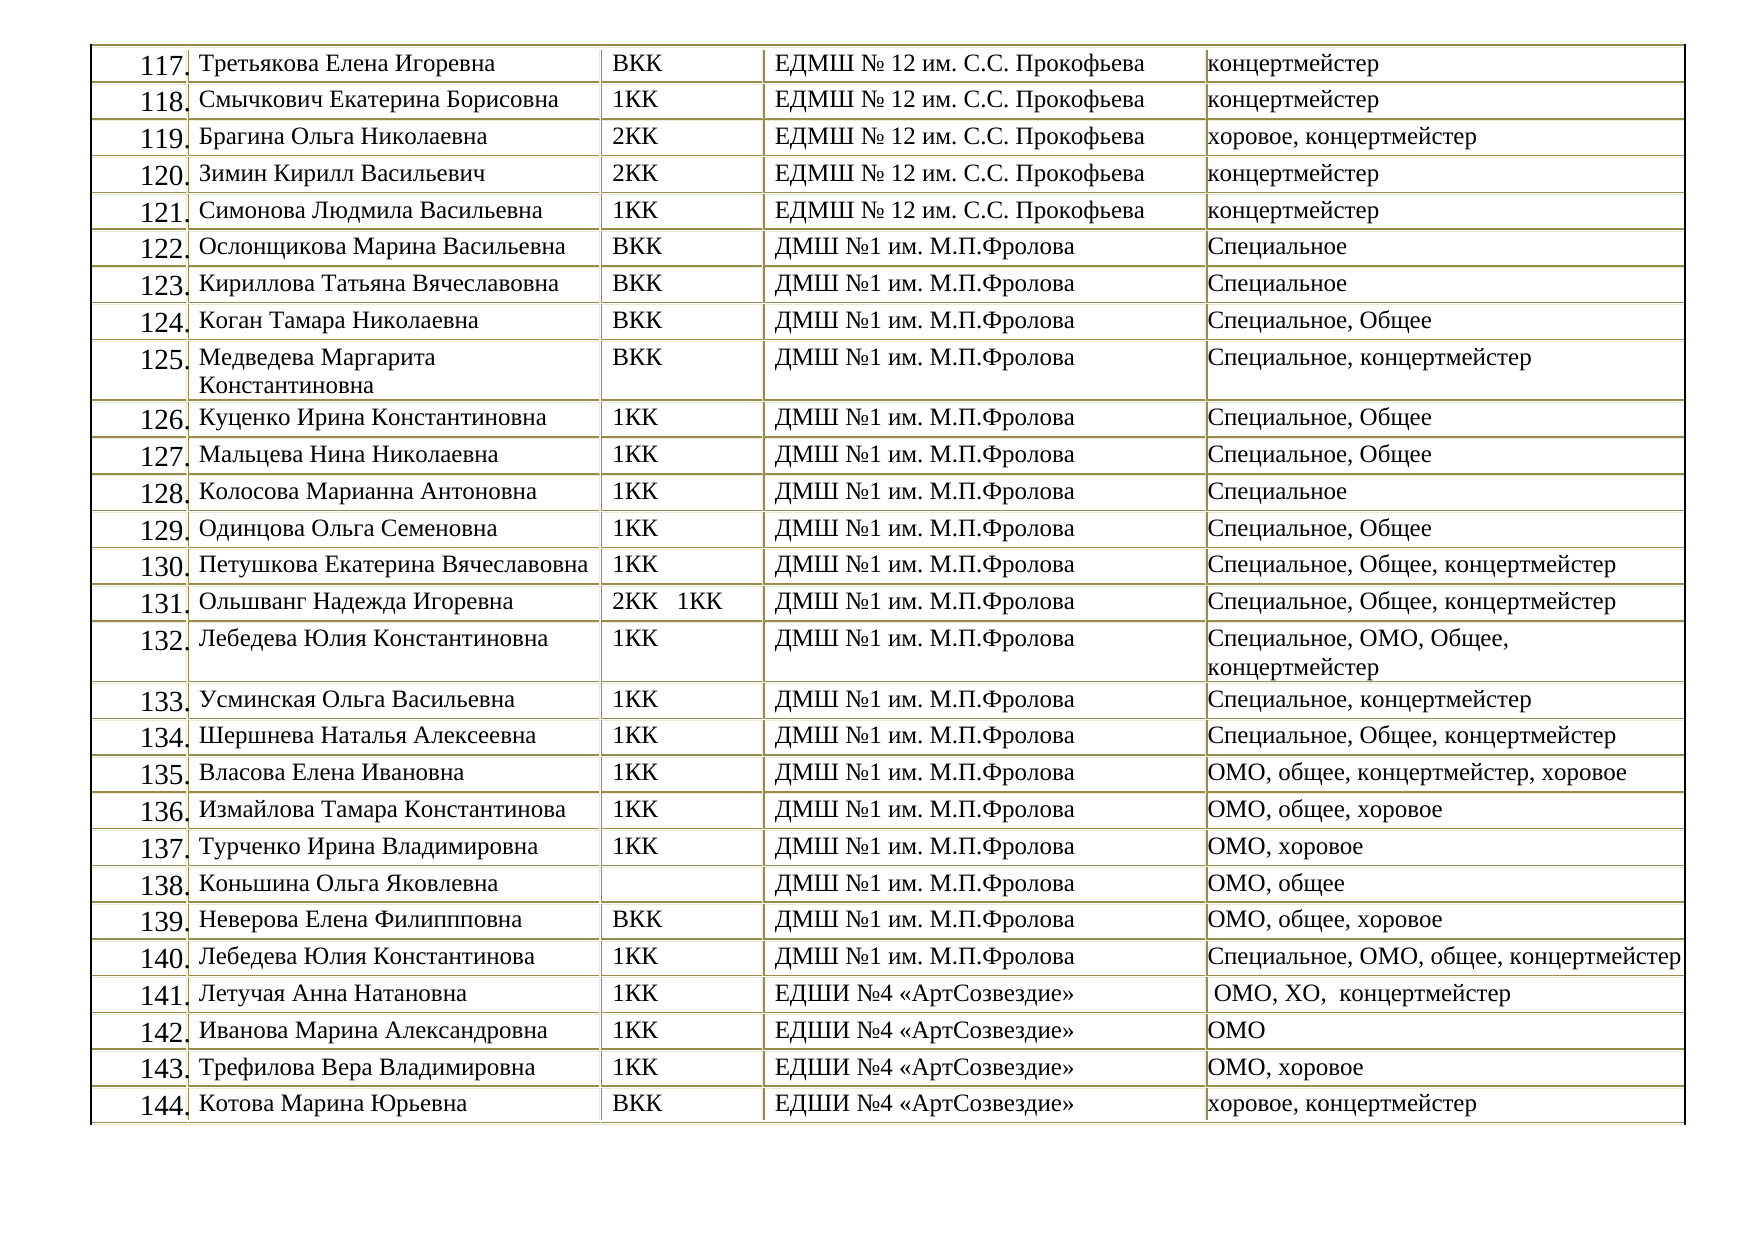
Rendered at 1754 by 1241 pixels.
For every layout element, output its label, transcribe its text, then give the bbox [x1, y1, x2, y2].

table_cell 1КК [602, 794, 762, 828]
table_cell ДМШ №1 им. М.П.Фролова [765, 758, 1205, 791]
table_cell ДМШ №1 им. М.П.Фролова [765, 684, 1205, 717]
table_cell [92, 758, 186, 791]
table_cell ОМО, хоровое [1208, 1052, 1684, 1085]
table_cell Кириллова Татьяна Вячеславовна [189, 268, 599, 302]
table_cell ВКК [602, 905, 762, 938]
table_cell ДМШ №1 им. М.П.Фролова [765, 439, 1205, 473]
table_cell 1КК [602, 1052, 762, 1085]
table_cell ОМО [1208, 1015, 1684, 1048]
table_cell ДМШ №1 им. М.П.Фролова [765, 403, 1205, 436]
table_cell ДМШ №1 им. М.П.Фролова [765, 232, 1205, 265]
table_cell Медведева Маргарита Константиновна [189, 342, 599, 399]
table_cell [92, 305, 186, 338]
table_cell 1КК [602, 550, 762, 583]
table_cell хоровое, концертмейстер [1208, 121, 1684, 155]
table_cell Третьякова Елена Игоревна [188, 48, 601, 81]
table_cell Шершнева Наталья Алексеевна [189, 721, 599, 754]
table_cell ОМО, ХО, концертмейстер [1208, 978, 1684, 1012]
table_cell Специальное [1208, 476, 1684, 509]
table_cell [92, 121, 186, 155]
table_cell [92, 48, 187, 81]
table_cell концертмейстер [1206, 48, 1684, 81]
table_cell 1КК [602, 831, 762, 864]
table_cell Зимин Кирилл Васильевич [189, 158, 599, 191]
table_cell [763, 48, 1206, 81]
table_cell ДМШ №1 им. М.П.Фролова [765, 305, 1205, 338]
table_cell Специальное, ОМО, общее, концертмейстер [1208, 942, 1684, 975]
table_cell Иванова Марина Александровна [189, 1015, 599, 1048]
table_cell Турченко Ирина Владимировна [189, 831, 599, 864]
table_cell [92, 439, 186, 473]
table_cell ДМШ №1 им. М.П.Фролова [765, 831, 1205, 864]
table_cell Специальное, концертмейстер [1208, 684, 1684, 717]
table_cell 1КК [602, 942, 762, 975]
table_cell 1КК [602, 439, 762, 473]
table_cell [92, 623, 186, 681]
table_cell [92, 684, 186, 717]
table_cell [92, 1089, 187, 1122]
table_cell Одинцова Ольга Семеновна [189, 513, 599, 546]
table_cell Власова Елена Ивановна [189, 758, 599, 791]
table_cell Неверова Елена Филиппповна [189, 905, 599, 938]
table_cell ВКК [601, 1089, 763, 1122]
table_cell ВКК [602, 268, 762, 302]
table_cell ЕДШИ №4 «АртСозвездие» [765, 1052, 1205, 1085]
table_cell [92, 158, 186, 191]
table_cell [92, 794, 186, 828]
table_cell [92, 831, 186, 864]
table_cell ДМШ №1 им. М.П.Фролова [765, 268, 1205, 302]
table_cell Специальное, Общее [1208, 403, 1684, 436]
table_cell 1КК [602, 978, 762, 1012]
table_cell ДМШ №1 им. М.П.Фролова [765, 587, 1205, 620]
table_cell ВКК [602, 342, 762, 399]
table_cell Специальное, Общее, концертмейстер [1208, 721, 1684, 754]
table_cell Смычкович Екатерина Борисовна [189, 85, 599, 118]
table_cell Ослонщикова Марина Васильевна [189, 232, 599, 265]
table_cell ОМО, общее, хоровое [1208, 794, 1684, 828]
table_cell ДМШ №1 им. М.П.Фролова [765, 623, 1205, 681]
table_cell [92, 905, 186, 938]
table_cell ДМШ №1 им. М.П.Фролова [765, 868, 1205, 901]
table_cell ОМО, общее [1208, 868, 1684, 901]
table_cell 2КК [602, 121, 762, 155]
table_cell 2КК 1КК [602, 587, 762, 620]
table_cell [92, 721, 186, 754]
table_cell ДМШ №1 им. М.П.Фролова [765, 342, 1205, 399]
table_cell Петушкова Екатерина Вячеславовна [189, 550, 599, 583]
table_cell ДМШ №1 им. М.П.Фролова [765, 905, 1205, 938]
table_cell Специальное, Общее [1208, 513, 1684, 546]
table_cell [92, 587, 186, 620]
table_cell ЕДМШ № 12 им. С.С. Прокофьева [765, 158, 1205, 191]
table_cell ВКК [602, 232, 762, 265]
table_cell [92, 942, 186, 975]
table_cell Специальное, Общее [1208, 305, 1684, 338]
table_cell Лебедева Юлия Константиновна [189, 623, 599, 681]
table_cell Колосова Марианна Антоновна [189, 476, 599, 509]
table_cell Коган Тамара Николаевна [189, 305, 599, 338]
table_cell Специальное, Общее, концертмейстер [1208, 550, 1684, 583]
table_cell 1КК [602, 513, 762, 546]
table_cell концертмейстер [1208, 195, 1684, 228]
table_cell ЕДМШ № 12 им. С.С. Прокофьева [765, 121, 1205, 155]
table_cell ЕДМШ № 12 им. С.С. Прокофьева [765, 195, 1205, 228]
table_cell Котова Марина Юрьевна [188, 1089, 601, 1122]
table_cell Симонова Людмила Васильевна [189, 195, 599, 228]
table_cell ДМШ №1 им. М.П.Фролова [765, 550, 1205, 583]
table_cell [92, 195, 186, 228]
table_cell ВКК [601, 48, 763, 81]
table_cell ОМО, общее, концертмейстер, хоровое [1208, 758, 1684, 791]
table_cell Специальное, Общее [1208, 439, 1684, 473]
table_cell [92, 403, 186, 436]
table_cell 1КК [602, 758, 762, 791]
table_cell 1КК [602, 623, 762, 681]
table_cell 1КК [602, 85, 762, 118]
table_cell 2КК [602, 158, 762, 191]
table_cell [92, 342, 186, 399]
table_cell 1КК [602, 403, 762, 436]
table_cell [92, 476, 186, 509]
table_cell ДМШ №1 им. М.П.Фролова [765, 721, 1205, 754]
table_cell Ольшванг Надежда Игоревна [189, 587, 599, 620]
table_cell концертмейстер [1208, 158, 1684, 191]
table_cell ЕДШИ №4 «АртСозвездие» [765, 1015, 1205, 1048]
table_cell ОМО, хоровое [1208, 831, 1684, 864]
table_cell ДМШ №1 им. М.П.Фролова [765, 476, 1205, 509]
table_cell [92, 978, 186, 1012]
table_cell ДМШ №1 им. М.П.Фролова [765, 794, 1205, 828]
table_cell 1КК [602, 721, 762, 754]
table_cell [92, 513, 186, 546]
table_cell Специальное [1208, 268, 1684, 302]
table_cell ОМО, общее, хоровое [1208, 905, 1684, 938]
table_cell 1КК [602, 684, 762, 717]
table_cell Специальное, концертмейстер [1208, 342, 1684, 399]
table_cell Коньшина Ольга Яковлевна [189, 868, 599, 901]
table_cell хоровое, концертмейстер [1206, 1089, 1684, 1122]
table_cell Летучая Анна Натановна [189, 978, 599, 1012]
table_cell Лебедева Юлия Константинова [189, 942, 599, 975]
table_cell Измайлова Тамара Константинова [189, 794, 599, 828]
table_cell Специальное [1208, 232, 1684, 265]
table_cell ДМШ №1 им. М.П.Фролова [765, 513, 1205, 546]
table_cell Специальное, Общее, концертмейстер [1208, 587, 1684, 620]
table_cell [763, 1089, 1206, 1122]
table_cell Специальное, ОМО, Общее, концертмейстер [1208, 623, 1684, 681]
table_cell Мальцева Нина Николаевна [189, 439, 599, 473]
table_cell ВКК [602, 305, 762, 338]
table_cell [92, 868, 186, 901]
table_cell [92, 268, 186, 302]
table_cell Трефилова Вера Владимировна [189, 1052, 599, 1085]
table_cell 1КК [602, 195, 762, 228]
table_cell концертмейстер [1208, 85, 1684, 118]
table_cell [92, 550, 186, 583]
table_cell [765, 85, 1205, 118]
table_cell [92, 1015, 186, 1048]
table_cell 1КК [602, 1015, 762, 1048]
table_cell Брагина Ольга Николаевна [189, 121, 599, 155]
table_cell [602, 868, 762, 901]
table_cell Усминская Ольга Васильевна [189, 684, 599, 717]
table_cell [92, 85, 186, 118]
table_cell [92, 1052, 186, 1085]
table_cell ДМШ №1 им. М.П.Фролова [765, 942, 1205, 975]
table_cell Куценко Ирина Константиновна [189, 403, 599, 436]
table_cell ЕДШИ №4 «АртСозвездие» [765, 978, 1205, 1012]
table_cell 1КК [602, 476, 762, 509]
table_cell [92, 232, 186, 265]
